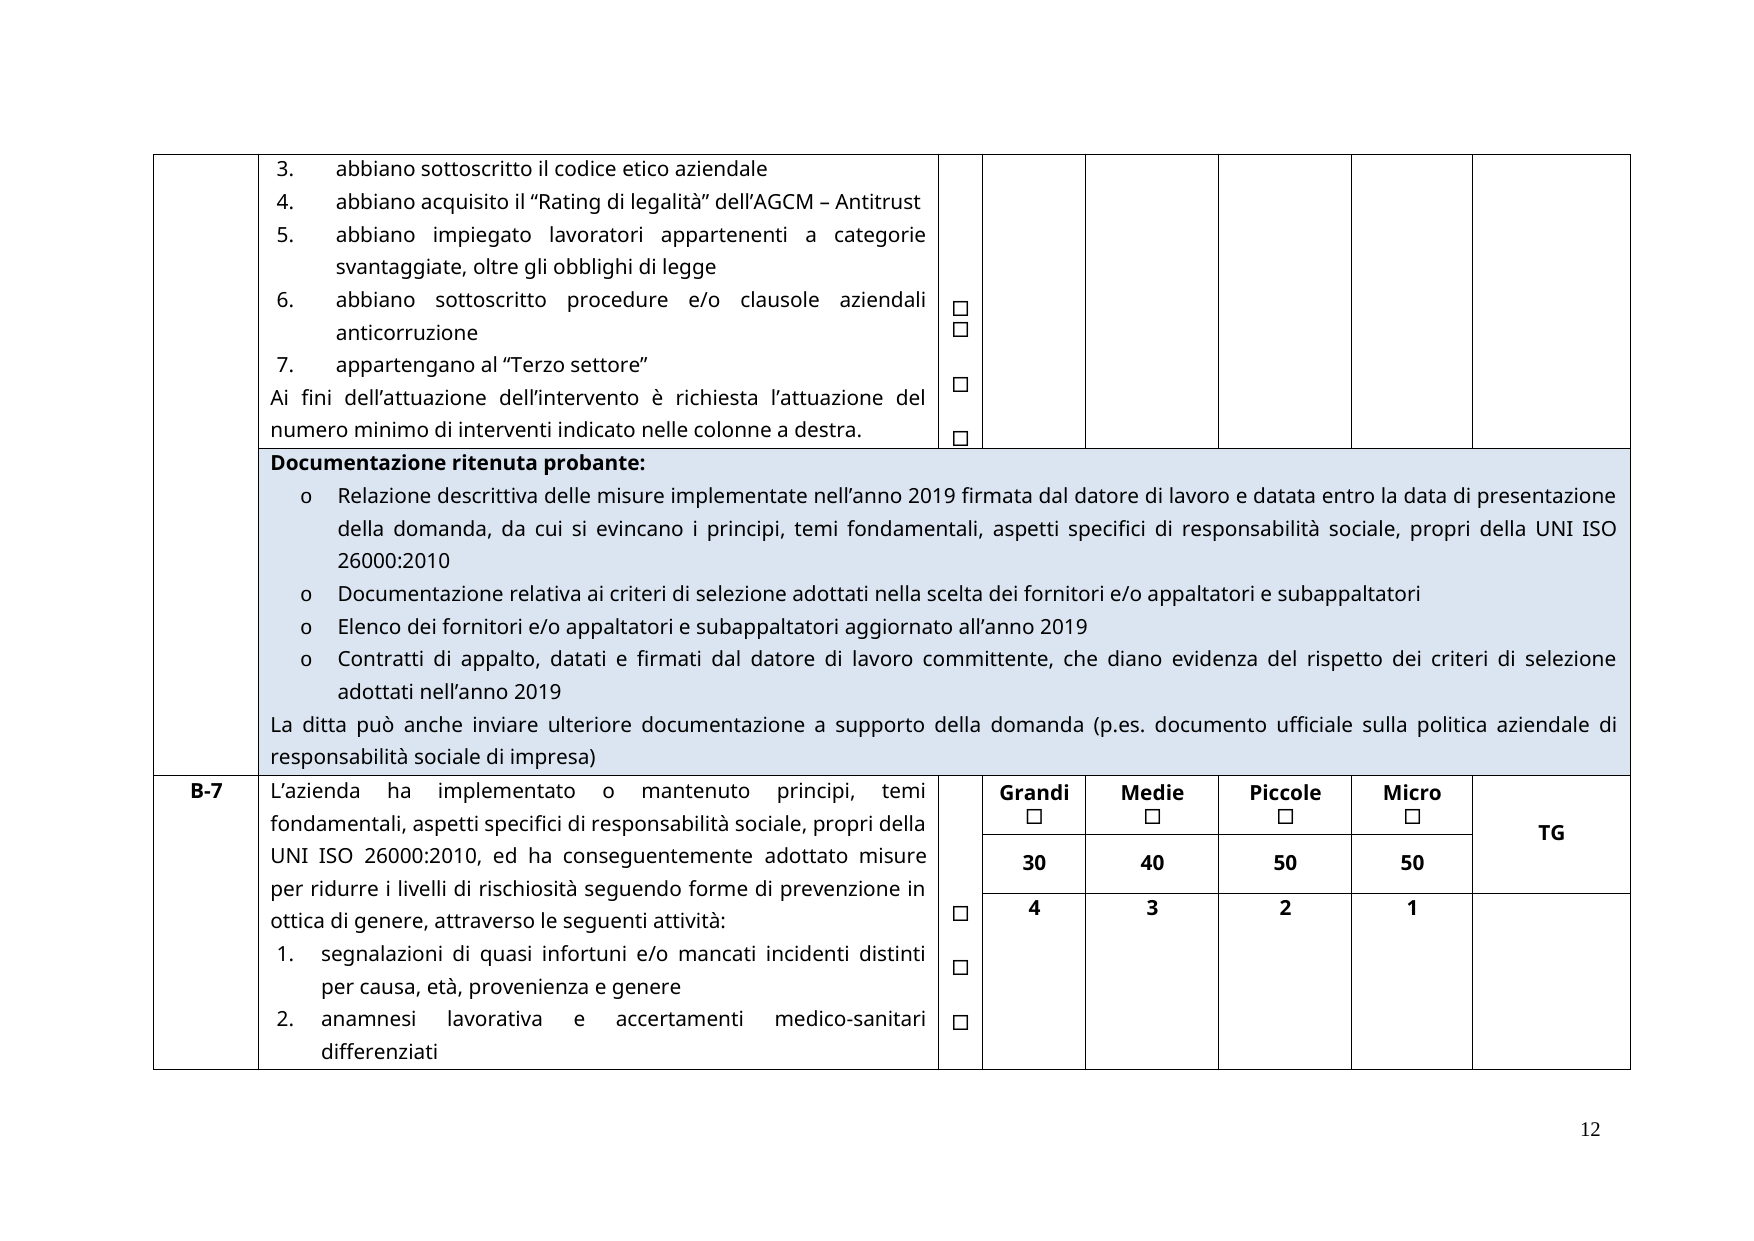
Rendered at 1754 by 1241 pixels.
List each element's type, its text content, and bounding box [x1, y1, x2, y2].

table_cell Grandi [983, 776, 1085, 834]
table_cell 50 [1219, 835, 1351, 892]
table_cell 2 [1086, 155, 1218, 447]
table_cell B-7 [154, 776, 258, 1069]
table_cell Documentazione ritenuta probante: Relazione descrittiva delle misure implementate nell’anno 2019 firmata dal datore di lavoro e datata entro la data di presentazione della domanda, da cui si evincano i principi, temi fondamentali, aspetti specifici di responsabilità sociale, propri della UNI ISO 26000:2010 Documentazione relativa ai criteri di selezione adottati nella scelta dei fornitori e/o appaltatori e subappaltatori Elenco dei fornitori e/o appaltatori e subappaltatori aggiornato all’anno 2019 Contratti di appalto, datati e firmati dal datore di lavoro committente, che diano evidenza del rispetto dei criteri di selezione adottati nell’anno 2019 La ditta può anche inviare ulteriore documentazione a supporto della domanda (p.es. documento ufficiale sulla politica aziendale di responsabilità sociale di impresa) [259, 449, 1630, 775]
table_cell 30 [983, 835, 1085, 892]
table_cell 50 [1352, 835, 1472, 892]
table_cell Medie [1086, 776, 1218, 834]
table_cell 40 [1086, 835, 1218, 892]
table_cell 1 [1219, 155, 1351, 447]
table_cell 1 [1352, 894, 1472, 1069]
table_cell [939, 776, 982, 1069]
table_cell TG [1473, 776, 1630, 892]
table_cell 3 [983, 155, 1085, 447]
table_cell [1473, 894, 1630, 1069]
table_cell Piccole [1219, 776, 1351, 834]
table_cell Micro [1352, 776, 1472, 834]
table_cell 3 [1086, 894, 1218, 1069]
table_cell L’azienda ha implementato o mantenuto principi, temi fondamentali, aspetti specifici di responsabilità sociale, propri della UNI ISO 26000:2010, ed ha conseguentemente adottato misure per ridurre i livelli di rischiosità seguendo forme di prevenzione in ottica di genere, attraverso le seguenti attività: segnalazioni di quasi infortuni e/o mancati incidenti distinti per causa, età, provenienza e genere anamnesi lavorativa e accertamenti medico-sanitari differenziati accertamenti medico-sanitari particolari in caso di gravidanza, allattamento, ecc. formazione differenziata specifica programmi di educazione alimentare dedicati iniziative concordate con la Consigliera di parità regionale e/o provinciale misure di welfare secondario, anche adottate in forma mutualistica mediante organismi paritetici Ai fini dell’attuazione dell’intervento è richiesta l’attuazione del numero minimo di interventi indicato nelle colonne a destra. [259, 776, 938, 1069]
table_cell 2 [1219, 894, 1351, 1069]
table_cell 1 [1352, 155, 1472, 447]
table_cell 4 [983, 894, 1085, 1069]
